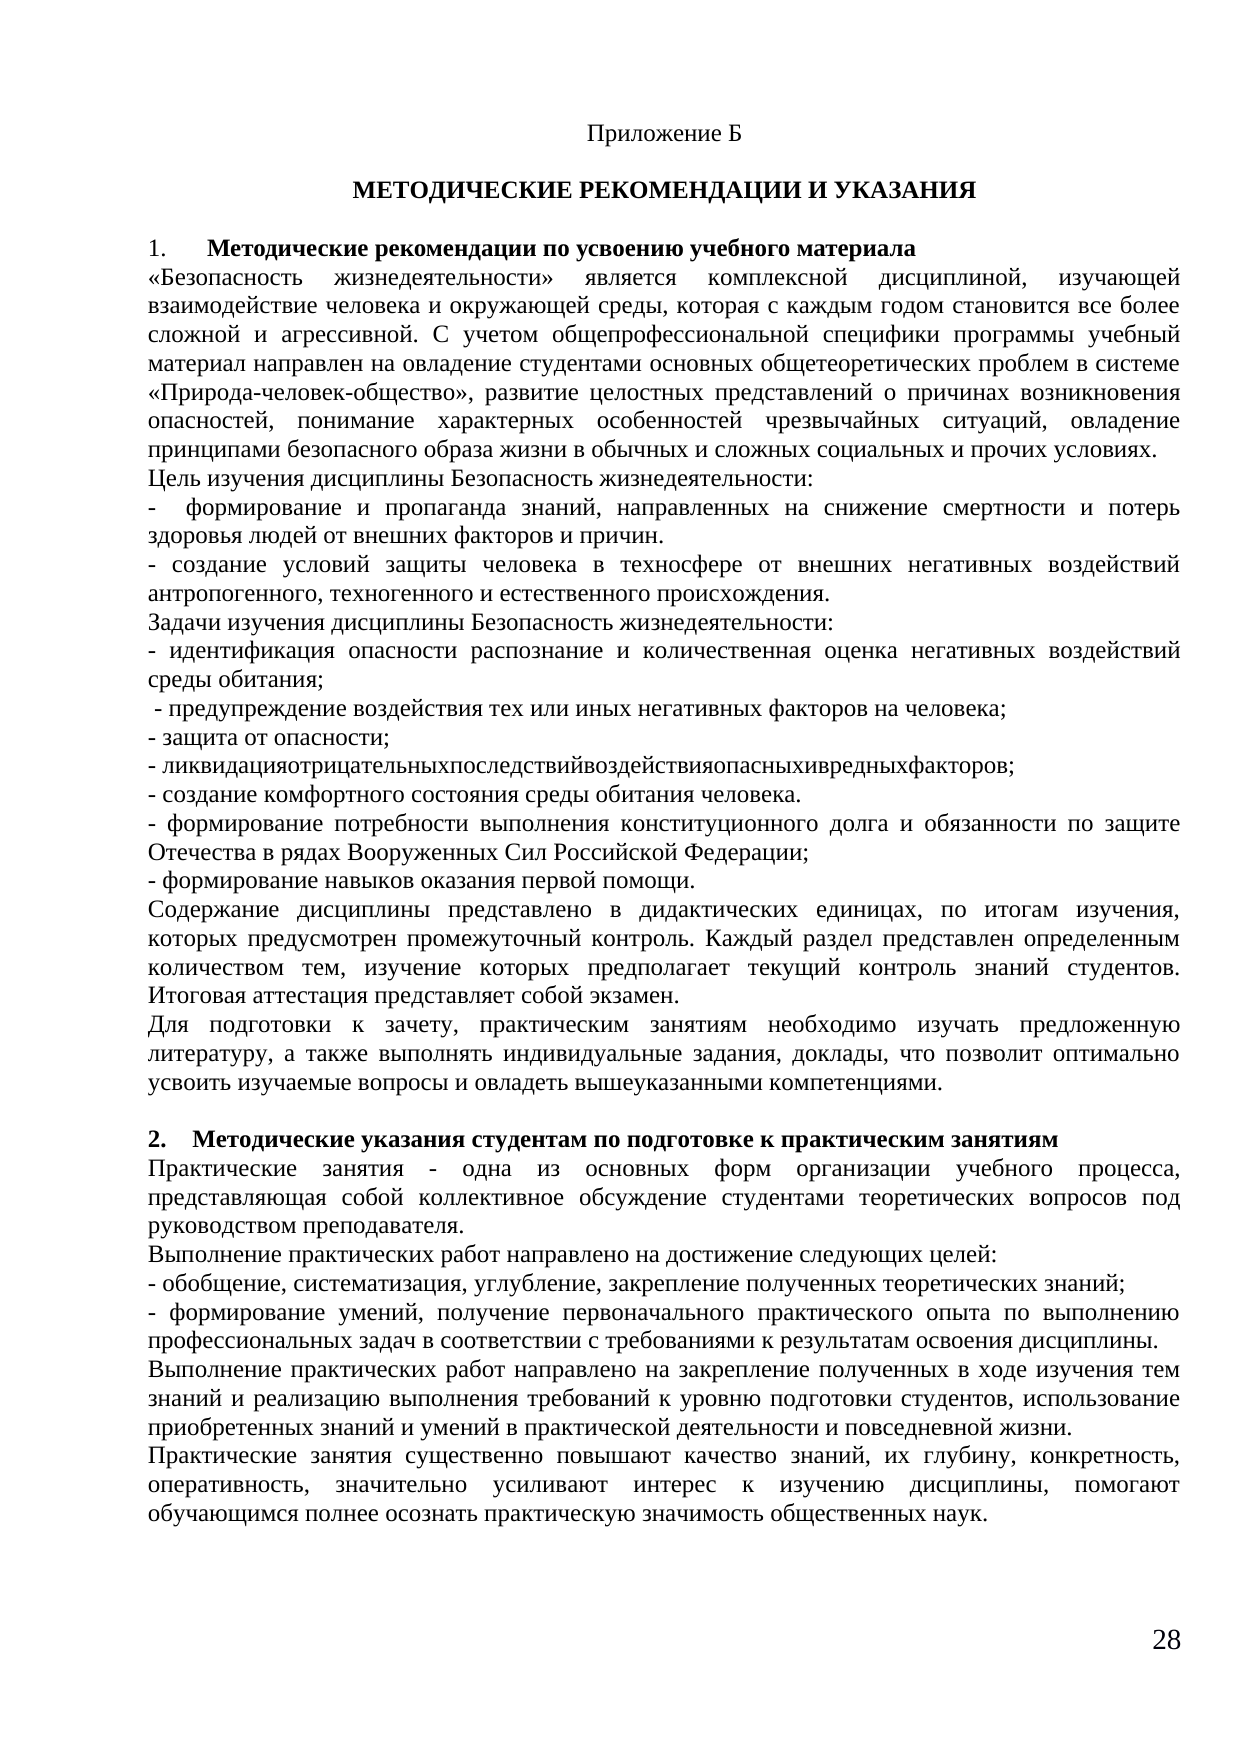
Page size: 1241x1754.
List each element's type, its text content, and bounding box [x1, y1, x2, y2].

list Методические указания студентам по подготовке к практическим занятиям [148, 1124, 1181, 1153]
text - формирование умений, получение первоначального практического опыта по выполнению профессиональных задач в соответствии с требованиями к результатам освоения дисциплины. [148, 1297, 1181, 1354]
text Выполнение практических работ направлено на достижение следующих целей: [148, 1239, 1181, 1268]
text Задачи изучения дисциплины Безопасность жизнедеятельности: [148, 607, 1181, 636]
text - предупреждение воздействия тех или иных негативных факторов на человека; [148, 693, 1181, 722]
text - создание условий защиты человека в техносфере от внешних негативных воздействий антропогенного, техногенного и естественного происхождения. [148, 549, 1181, 607]
text - обобщение, систематизация, углубление, закрепление полученных теоретических знаний; [148, 1268, 1181, 1297]
text Приложение Б [148, 118, 1181, 147]
text - защита от опасности; [148, 722, 1181, 751]
text МЕТОДИЧЕСКИЕ РЕКОМЕНДАЦИИ И УКАЗАНИЯ [148, 176, 1181, 204]
text Содержание дисциплины представлено в дидактических единицах, по итогам изучения, которых предусмотрен промежуточный контроль. Каждый раздел представлен определенным количеством тем, изучение которых предполагает текущий контроль знаний студентов. Итоговая аттестация представляет собой экзамен. [148, 894, 1181, 1009]
text - формирование навыков оказания первой помощи. [148, 866, 1181, 894]
text - ликвидацияотрицательныхпоследствийвоздействияопасныхивредныхфакторов; [148, 751, 1181, 779]
subtitle Методические рекомендации по усвоению учебного материала [148, 233, 1181, 262]
text Цель изучения дисциплины Безопасность жизнедеятельности: [148, 463, 1181, 492]
text «Безопасность жизнедеятельности» является комплексной дисциплиной, изучающей взаимодействие человека и окружающей среды, которая с каждым годом становится все более сложной и агрессивной. С учетом общепрофессиональной специфики программы учебный материал направлен на овладение студентами основных общетеоретических проблем в системе «Природа-человек-общество», развитие целостных представлений о причинах возникновения опасностей, понимание характерных особенностей чрезвычайных ситуаций, овладение принципами безопасного образа жизни в обычных и сложных социальных и прочих условиях. [148, 262, 1181, 463]
text - идентификация опасности распознание и количественная оценка негативных воздействий среды обитания; [148, 636, 1181, 693]
text Практические занятия - одна из основных форм организации учебного процесса, представляющая собой коллективное обсуждение студентами теоретических вопросов под руководством преподавателя. [148, 1153, 1181, 1239]
text Практические занятия существенно повышают качество знаний, их глубину, конкретность, оперативность, значительно усиливают интерес к изучению дисциплины, помогают обучающимся полнее осознать практическую значимость общественных наук. [148, 1441, 1181, 1527]
text - формирование и пропаганда знаний, направленных на снижение смертности и потерь здоровья людей от внешних факторов и причин. [148, 492, 1181, 549]
text Для подготовки к зачету, практическим занятиям необходимо изучать предложенную литературу, а также выполнять индивидуальные задания, доклады, что позволит оптимально усвоить изучаемые вопросы и овладеть вышеуказанными компетенциями. [148, 1009, 1181, 1096]
text - создание комфортного состояния среды обитания человека. [148, 779, 1181, 808]
text Выполнение практических работ направлено на закрепление полученных в ходе изучения тем знаний и реализацию выполнения требований к уровню подготовки студентов, использование приобретенных знаний и умений в практической деятельности и повседневной жизни. [148, 1354, 1181, 1441]
text - формирование потребности выполнения конституционного долга и обязанности по защите Отечества в рядах Вооруженных Сил Российской Федерации; [148, 808, 1181, 866]
